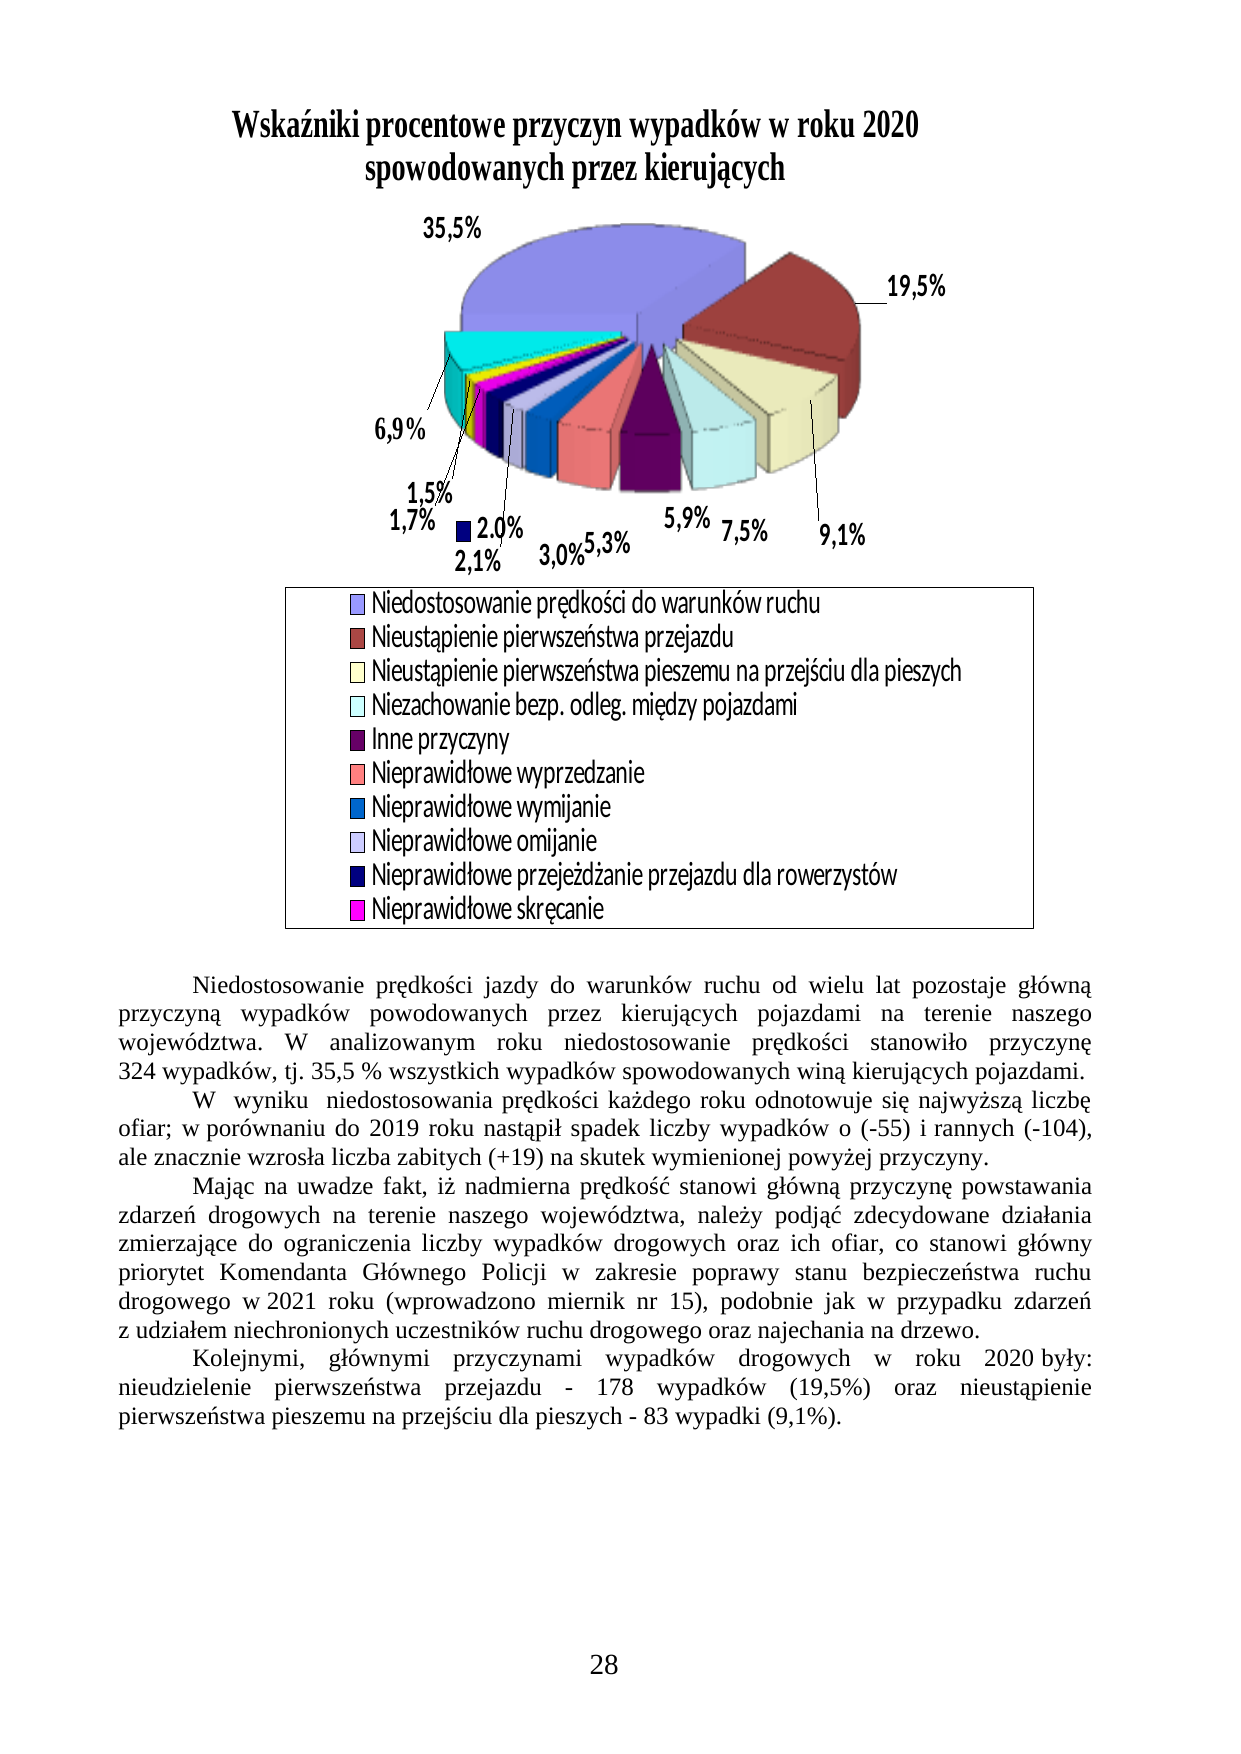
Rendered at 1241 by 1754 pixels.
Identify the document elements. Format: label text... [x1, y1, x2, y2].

text Mając na uwadze fakt, iż nadmierna prędkość stanowi główną przyczynę powstawania zdarzeń drogowych na terenie naszego województwa, należy podjąć zdecydowane działania zmierzające do ograniczenia liczby wypadków drogowych oraz ich ofiar, co stanowi główny priorytet Komendanta Głównego Policji w zakresie poprawy stanu bezpieczeństwa ruchu drogowego w 2021 roku (wprowadzono miernik nr 15), podobnie jak w przypadku zdarzeń z udziałem niechronionych uczestników ruchu drogowego oraz najechania na drzewo. [118, 1171, 1092, 1343]
text Kolejnymi, głównymi przyczynami wypadków drogowych w roku 2020 były: nieudzielenie pierwszeństwa przejazdu - 178 wypadków (19,5%) oraz nieustąpienie pierwszeństwa pieszemu na przejściu dla pieszych - 83 wypadki (9,1%). [118, 1343, 1092, 1430]
text Niedostosowanie prędkości jazdy do warunków ruchu od wielu lat pozostaje główną przyczyną wypadków powodowanych przez kierujących pojazdami na terenie naszego województwa. W analizowanym roku niedostosowanie prędkości stanowiło przyczynę 324 wypadków, tj. 35,5 % wszystkich wypadków spowodowanych winą kierujących pojazdami. W wyniku niedostosowania prędkości każdego roku odnotowuje się najwyższą liczbę ofiar; w porównaniu do 2019 roku nastąpił spadek liczby wypadków o (-55) i rannych (-104), ale znacznie wzrosła liczba zabitych (+19) na skutek wymienionej powyżej przyczyny. [118, 970, 1092, 1171]
